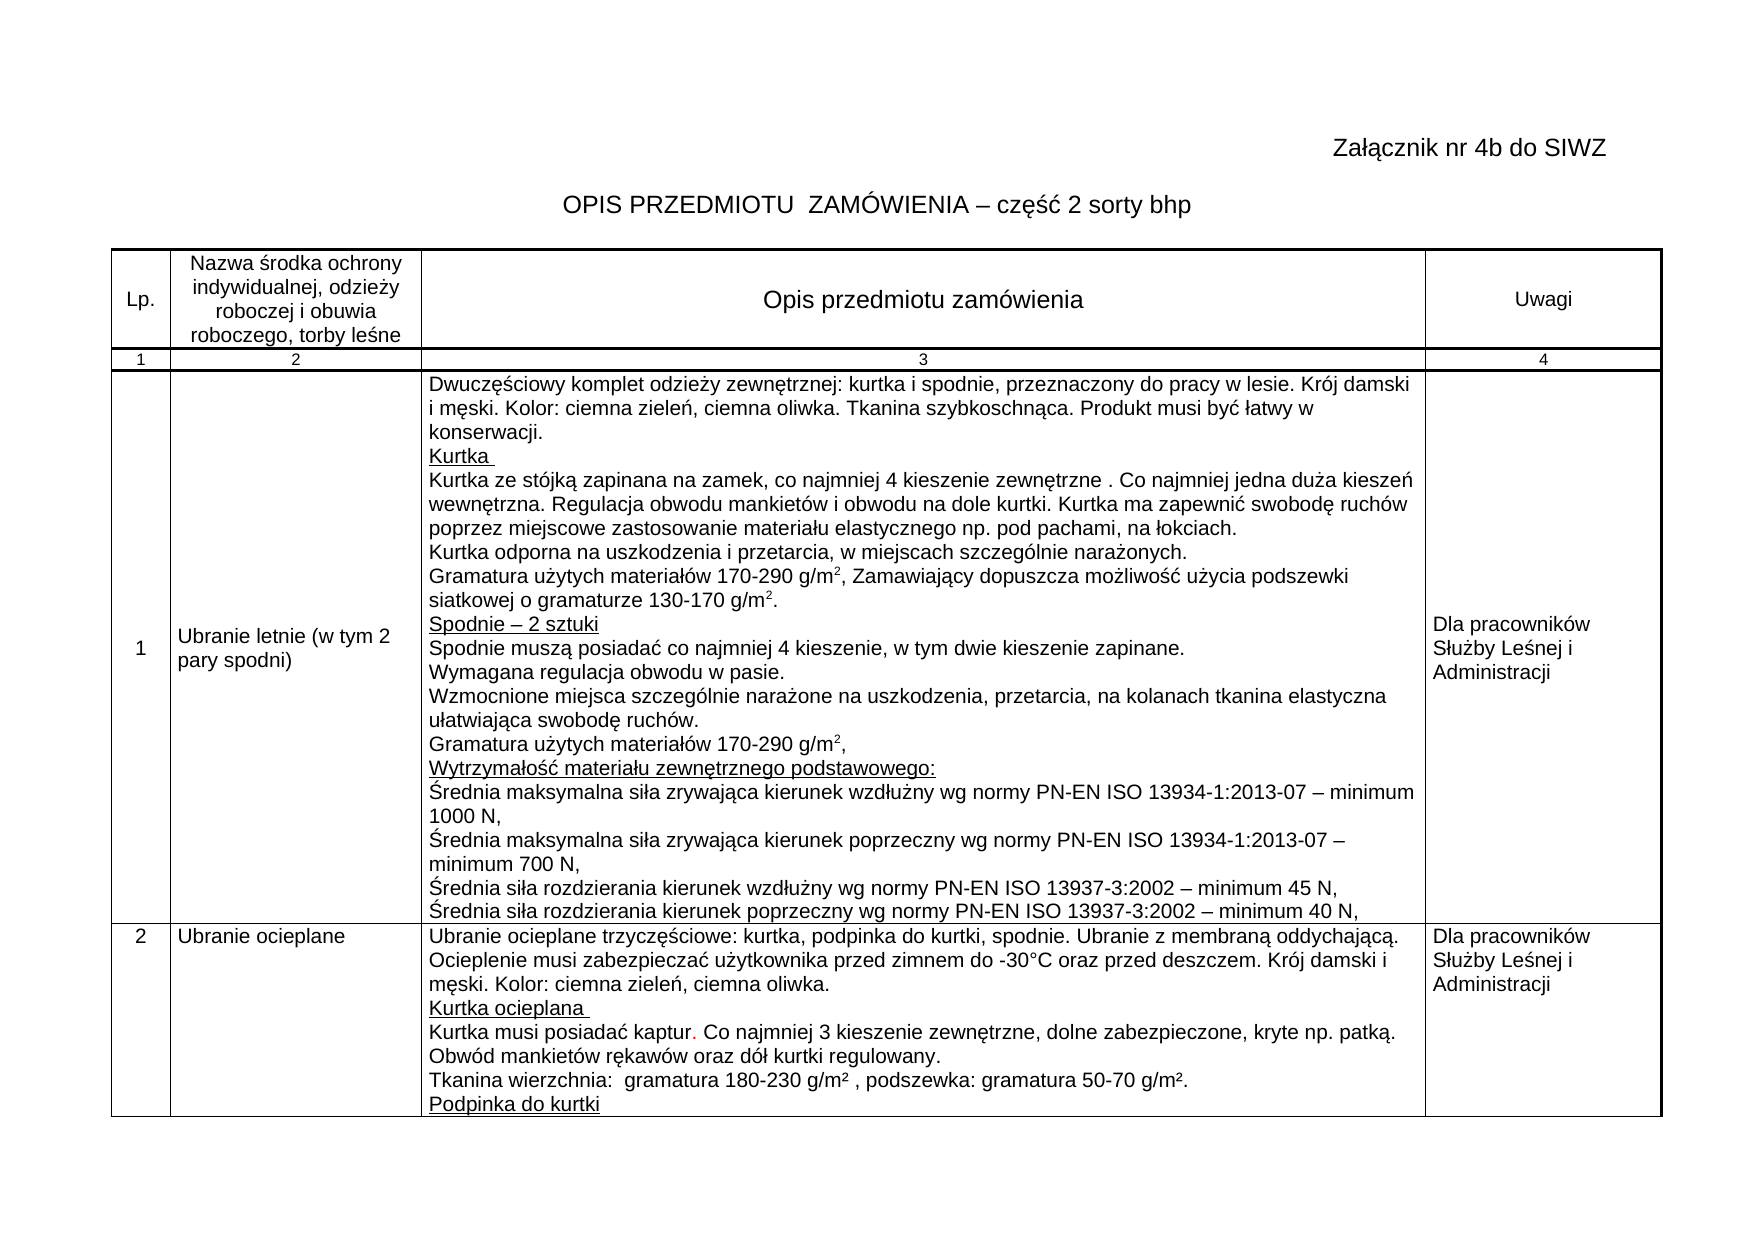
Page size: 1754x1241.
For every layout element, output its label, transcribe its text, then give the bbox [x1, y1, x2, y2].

table_cell Dla pracowników Służby Leśnej i Administracji [1426, 372, 1660, 923]
table_cell 1 [112, 372, 170, 923]
table_header Uwagi [1426, 251, 1660, 347]
table_header Nazwa środka ochrony indywidualnej, odzieży roboczej i obuwia roboczego, torby leśne [171, 251, 421, 347]
table_cell 1 [112, 350, 170, 369]
text OPIS PRZEDMIOTU ZAMÓWIENIA – część 2 sorty bhp [148, 190, 1606, 219]
table_cell Ubranie ocieplane [171, 924, 421, 1116]
table_cell Ubranie letnie (w tym 2 pary spodni) [171, 372, 421, 923]
table_cell 2 [171, 350, 421, 369]
table_header Opis przedmiotu zamówienia [422, 251, 1425, 347]
table_cell Dwuczęściowy komplet odzieży zewnętrznej: kurtka i spodnie, przeznaczony do pracy w lesie. Krój damski i męski. Kolor: ciemna zieleń, ciemna oliwka. Tkanina szybkoschnąca. Produkt musi być łatwy w konserwacji. Kurtka Kurtka ze stójką zapinana na zamek, co najmniej 4 kieszenie zewnętrzne . Co najmniej jedna duża kieszeń wewnętrzna. Regulacja obwodu mankietów i obwodu na dole kurtki. Kurtka ma zapewnić swobodę ruchów poprzez miejscowe zastosowanie materiału elastycznego np. pod pachami, na łokciach. Kurtka odporna na uszkodzenia i przetarcia, w miejscach szczególnie narażonych. Gramatura użytych materiałów 170-290 g/m2, Zamawiający dopuszcza możliwość użycia podszewki siatkowej o gramaturze 130-170 g/m2. Spodnie – 2 sztuki Spodnie muszą posiadać co najmniej 4 kieszenie, w tym dwie kieszenie zapinane. Wymagana regulacja obwodu w pasie. Wzmocnione miejsca szczególnie narażone na uszkodzenia, przetarcia, na kolanach tkanina elastyczna ułatwiająca swobodę ruchów. Gramatura użytych materiałów 170-290 g/m2, Wytrzymałość materiału zewnętrznego podstawowego: Średnia maksymalna siła zrywająca kierunek wzdłużny wg normy PN-EN ISO 13934-1:2013-07 – minimum 1000 N, Średnia maksymalna siła zrywająca kierunek poprzeczny wg normy PN-EN ISO 13934-1:2013-07 – minimum 700 N, Średnia siła rozdzierania kierunek wzdłużny wg normy PN-EN ISO 13937-3:2002 – minimum 45 N, Średnia siła rozdzierania kierunek poprzeczny wg normy PN-EN ISO 13937-3:2002 – minimum 40 N, [422, 372, 1425, 923]
table_cell 2 [112, 924, 170, 1116]
table_cell 4 [1426, 350, 1660, 369]
table_header Lp. [112, 251, 170, 347]
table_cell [1426, 924, 1660, 1116]
text Załącznik nr 4b do SIWZ [148, 133, 1606, 162]
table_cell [422, 924, 1425, 1116]
table_cell 3 [422, 350, 1425, 369]
